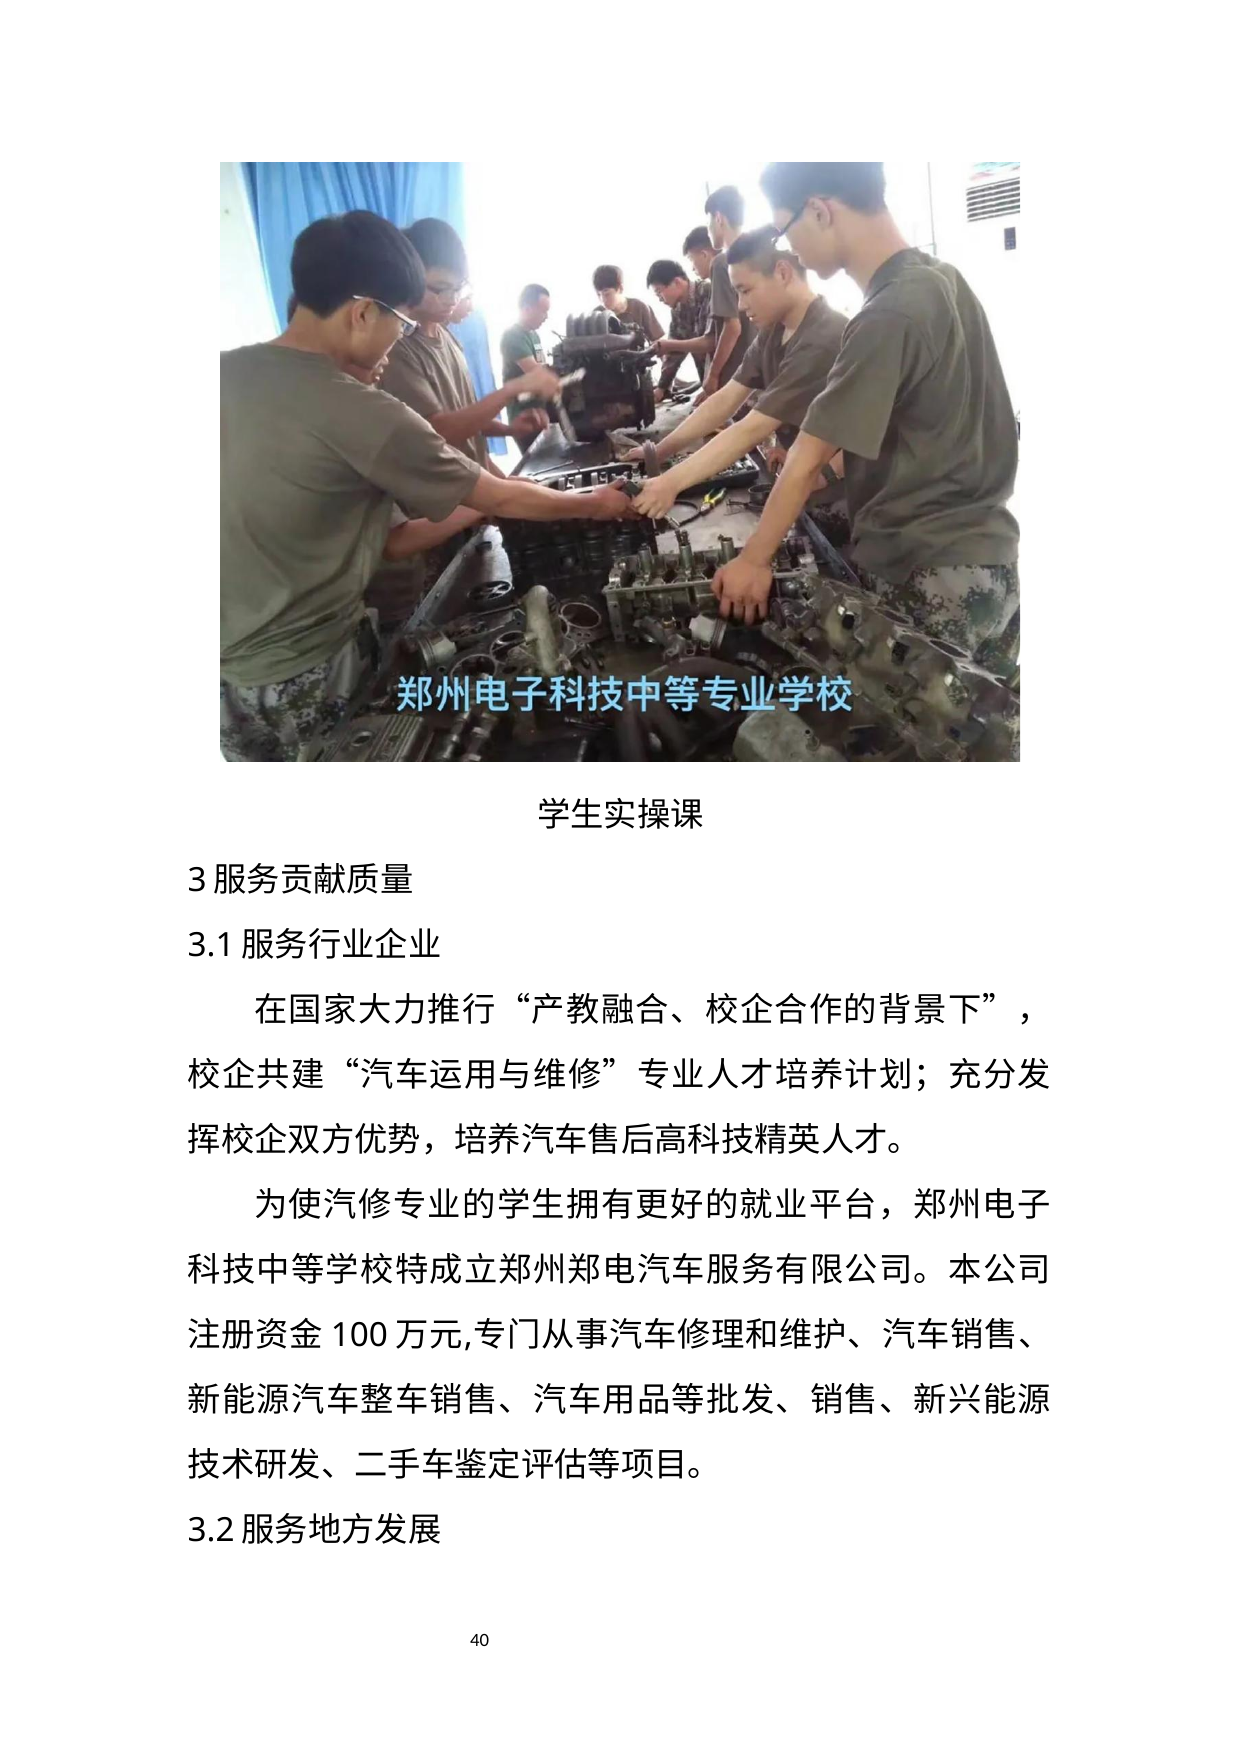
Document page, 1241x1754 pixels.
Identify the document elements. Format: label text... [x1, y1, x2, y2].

text 学生实操课 [187, 779, 1053, 844]
list 3服务贡献质量 [187, 844, 1053, 909]
text 3.2服务地方发展 [187, 1494, 1053, 1559]
picture [220, 162, 1020, 762]
text 为使汽修专业的学生拥有更好的就业平台，郑州电子科技中等学校特成立郑州郑电汽车服务有限公司。本公司注册资金100万元,专门从事汽车修理和维护、汽车销售、新能源汽车整车销售、汽车用品等批发、销售、新兴能源技术研发、二手车鉴定评估等项目。 [187, 1169, 1053, 1494]
list 在国家大力推行“产教融合、校企合作的背景下”，校企共建“汽车运用与维修”专业人才培养计划；充分发挥校企双方优势，培养汽车售后高科技精英人才。 [187, 974, 1053, 1169]
list 3.1服务行业企业 [187, 909, 1053, 974]
